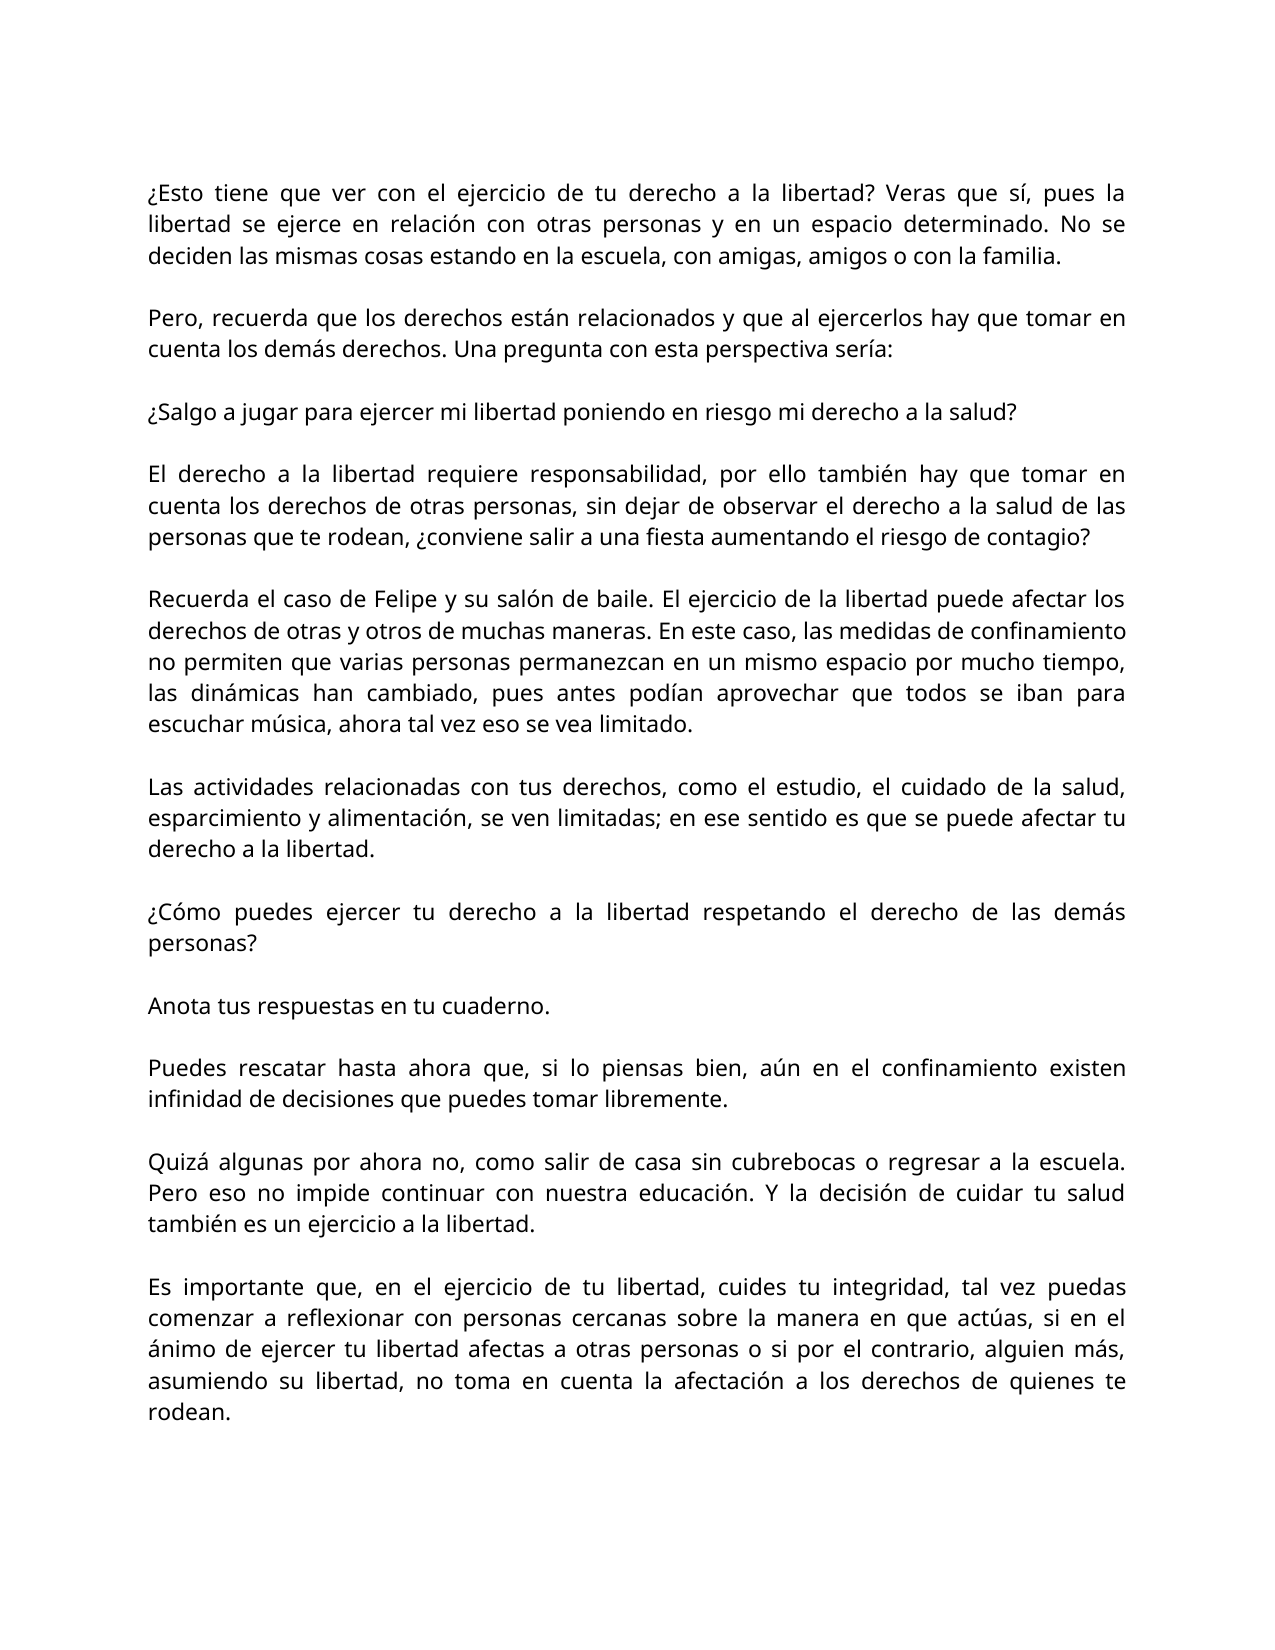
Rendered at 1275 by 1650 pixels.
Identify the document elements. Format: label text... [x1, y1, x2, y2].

text Anota tus respuestas en tu cuaderno. [148, 990, 1127, 1021]
text Es importante que, en el ejercicio de tu libertad, cuides tu integridad, tal vez puedas comenzar a reflexionar con personas cercanas sobre la manera en que actúas, si en el ánimo de ejercer tu libertad afectas a otras personas o si por el contrario, alguien más, asumiendo su libertad, no toma en cuenta la afectación a los derechos de quienes te rodean. [148, 1271, 1127, 1427]
text Pero, recuerda que los derechos están relacionados y que al ejercerlos hay que tomar en cuenta los demás derechos. Una pregunta con esta perspectiva sería: [148, 302, 1127, 365]
text ¿Salgo a jugar para ejercer mi libertad poniendo en riesgo mi derecho a la salud? [148, 396, 1127, 427]
text El derecho a la libertad requiere responsabilidad, por ello también hay que tomar en cuenta los derechos de otras personas, sin dejar de observar el derecho a la salud de las personas que te rodean, ¿conviene salir a una fiesta aumentando el riesgo de contagio? [148, 458, 1127, 552]
text Las actividades relacionadas con tus derechos, como el estudio, el cuidado de la salud, esparcimiento y alimentación, se ven limitadas; en ese sentido es que se puede afectar tu derecho a la libertad. [148, 771, 1127, 865]
text Quizá algunas por ahora no, como salir de casa sin cubrebocas o regresar a la escuela. Pero eso no impide continuar con nuestra educación. Y la decisión de cuidar tu salud también es un ejercicio a la libertad. [148, 1146, 1127, 1240]
text Puedes rescatar hasta ahora que, si lo piensas bien, aún en el confinamiento existen infinidad de decisiones que puedes tomar libremente. [148, 1052, 1127, 1115]
text Recuerda el caso de Felipe y su salón de baile. El ejercicio de la libertad puede afectar los derechos de otras y otros de muchas maneras. En este caso, las medidas de confinamiento no permiten que varias personas permanezcan en un mismo espacio por mucho tiempo, las dinámicas han cambiado, pues antes podían aprovechar que todos se iban para escuchar música, ahora tal vez eso se vea limitado. [148, 583, 1127, 740]
text ¿Cómo puedes ejercer tu derecho a la libertad respetando el derecho de las demás personas? [148, 896, 1127, 958]
text ¿Esto tiene que ver con el ejercicio de tu derecho a la libertad? Veras que sí, pues la libertad se ejerce en relación con otras personas y en un espacio determinado. No se deciden las mismas cosas estando en la escuela, con amigas, amigos o con la familia. [148, 177, 1127, 271]
